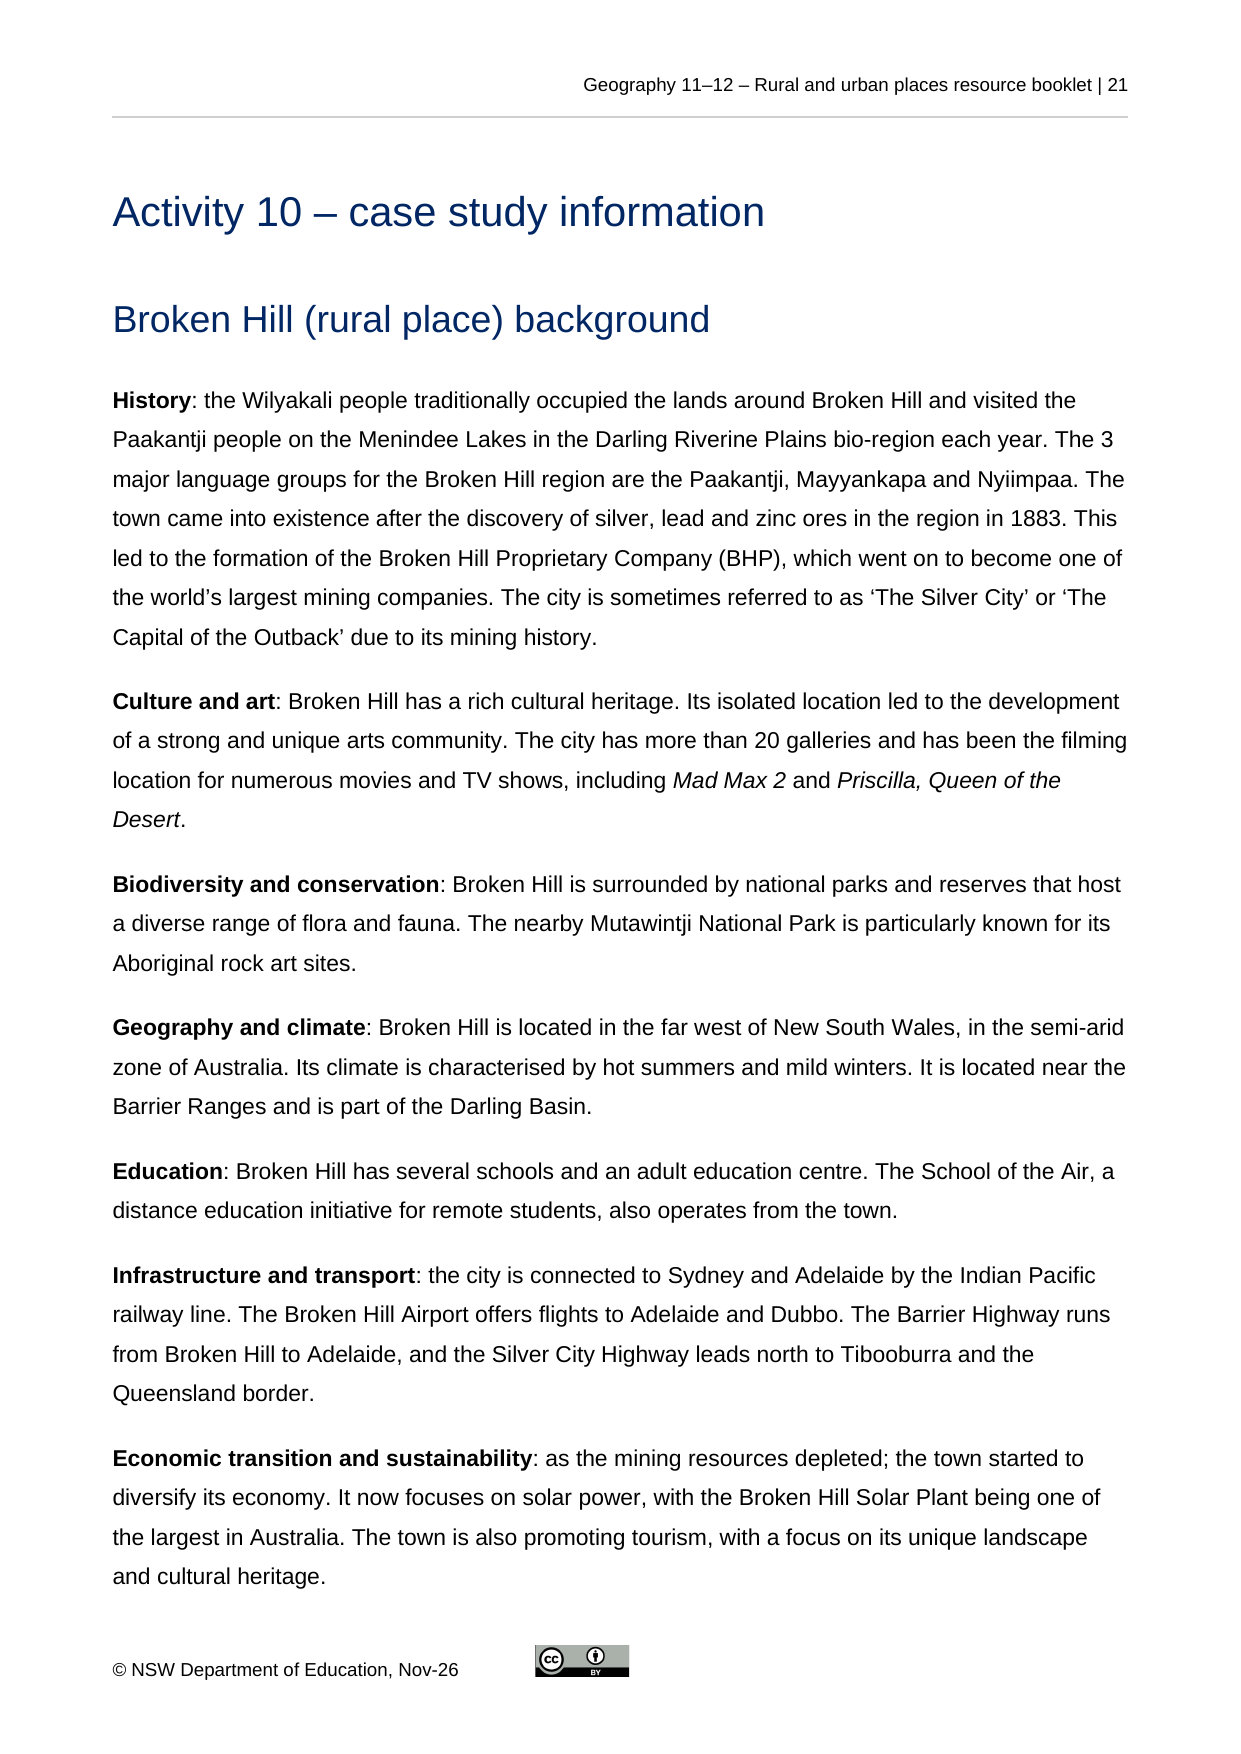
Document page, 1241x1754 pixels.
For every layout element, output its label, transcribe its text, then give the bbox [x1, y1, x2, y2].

subtitle Activity 10 – case study information [112, 187, 1128, 235]
text Education: Broken Hill has several schools and an adult education centre. The School of the Air, a distance education initiative for remote students, also operates from the town. [112, 1158, 1128, 1223]
text Culture and art: Broken Hill has a rich cultural heritage. Its isolated location led to the development of a strong and unique arts community. The city has more than 20 galleries and has been the filming location for numerous movies and TV shows, including Mad Max 2 and Priscilla, Queen of the Desert. [112, 688, 1128, 833]
picture [535, 1645, 630, 1677]
text Geography and climate: Broken Hill is located in the far west of New South Wales, in the semi-arid zone of Australia. Its climate is characterised by hot summers and mild winters. It is located near the Barrier Ranges and is part of the Darling Basin. [112, 1014, 1128, 1119]
text History: the Wilyakali people traditionally occupied the lands around Broken Hill and visited the Paakantji people on the Menindee Lakes in the Darling Riverine Plains bio-region each year. The 3 major language groups for the Broken Hill region are the Paakantji, Mayyankapa and Nyiimpaa. The town came into existence after the discovery of silver, lead and zinc ores in the region in 1883. This led to the formation of the Broken Hill Proprietary Company (BHP), which went on to become one of the world’s largest mining companies. The city is sometimes referred to as ‘The Silver City’ or ‘The Capital of the Outback’ due to its mining history. [112, 387, 1128, 650]
text Economic transition and sustainability: as the mining resources depleted; the town started to diversify its economy. It now focuses on solar power, with the Broken Hill Solar Plant being one of the largest in Australia. The town is also promoting tourism, with a focus on its unique landscape and cultural heritage. [112, 1444, 1128, 1589]
subtitle Broken Hill (rural place) background [112, 297, 1128, 340]
text Biodiversity and conservation: Broken Hill is surrounded by national parks and reserves that host a diverse range of flora and fauna. The nearby Mutawintji National Park is particularly known for its Aboriginal rock art sites. [112, 871, 1128, 976]
text Infrastructure and transport: the city is connected to Sydney and Adelaide by the Indian Pacific railway line. The Broken Hill Airport offers flights to Adelaide and Dubbo. The Barrier Highway runs from Broken Hill to Adelaide, and the Silver City Highway leads north to Tibooburra and the Queensland border. [112, 1262, 1128, 1406]
